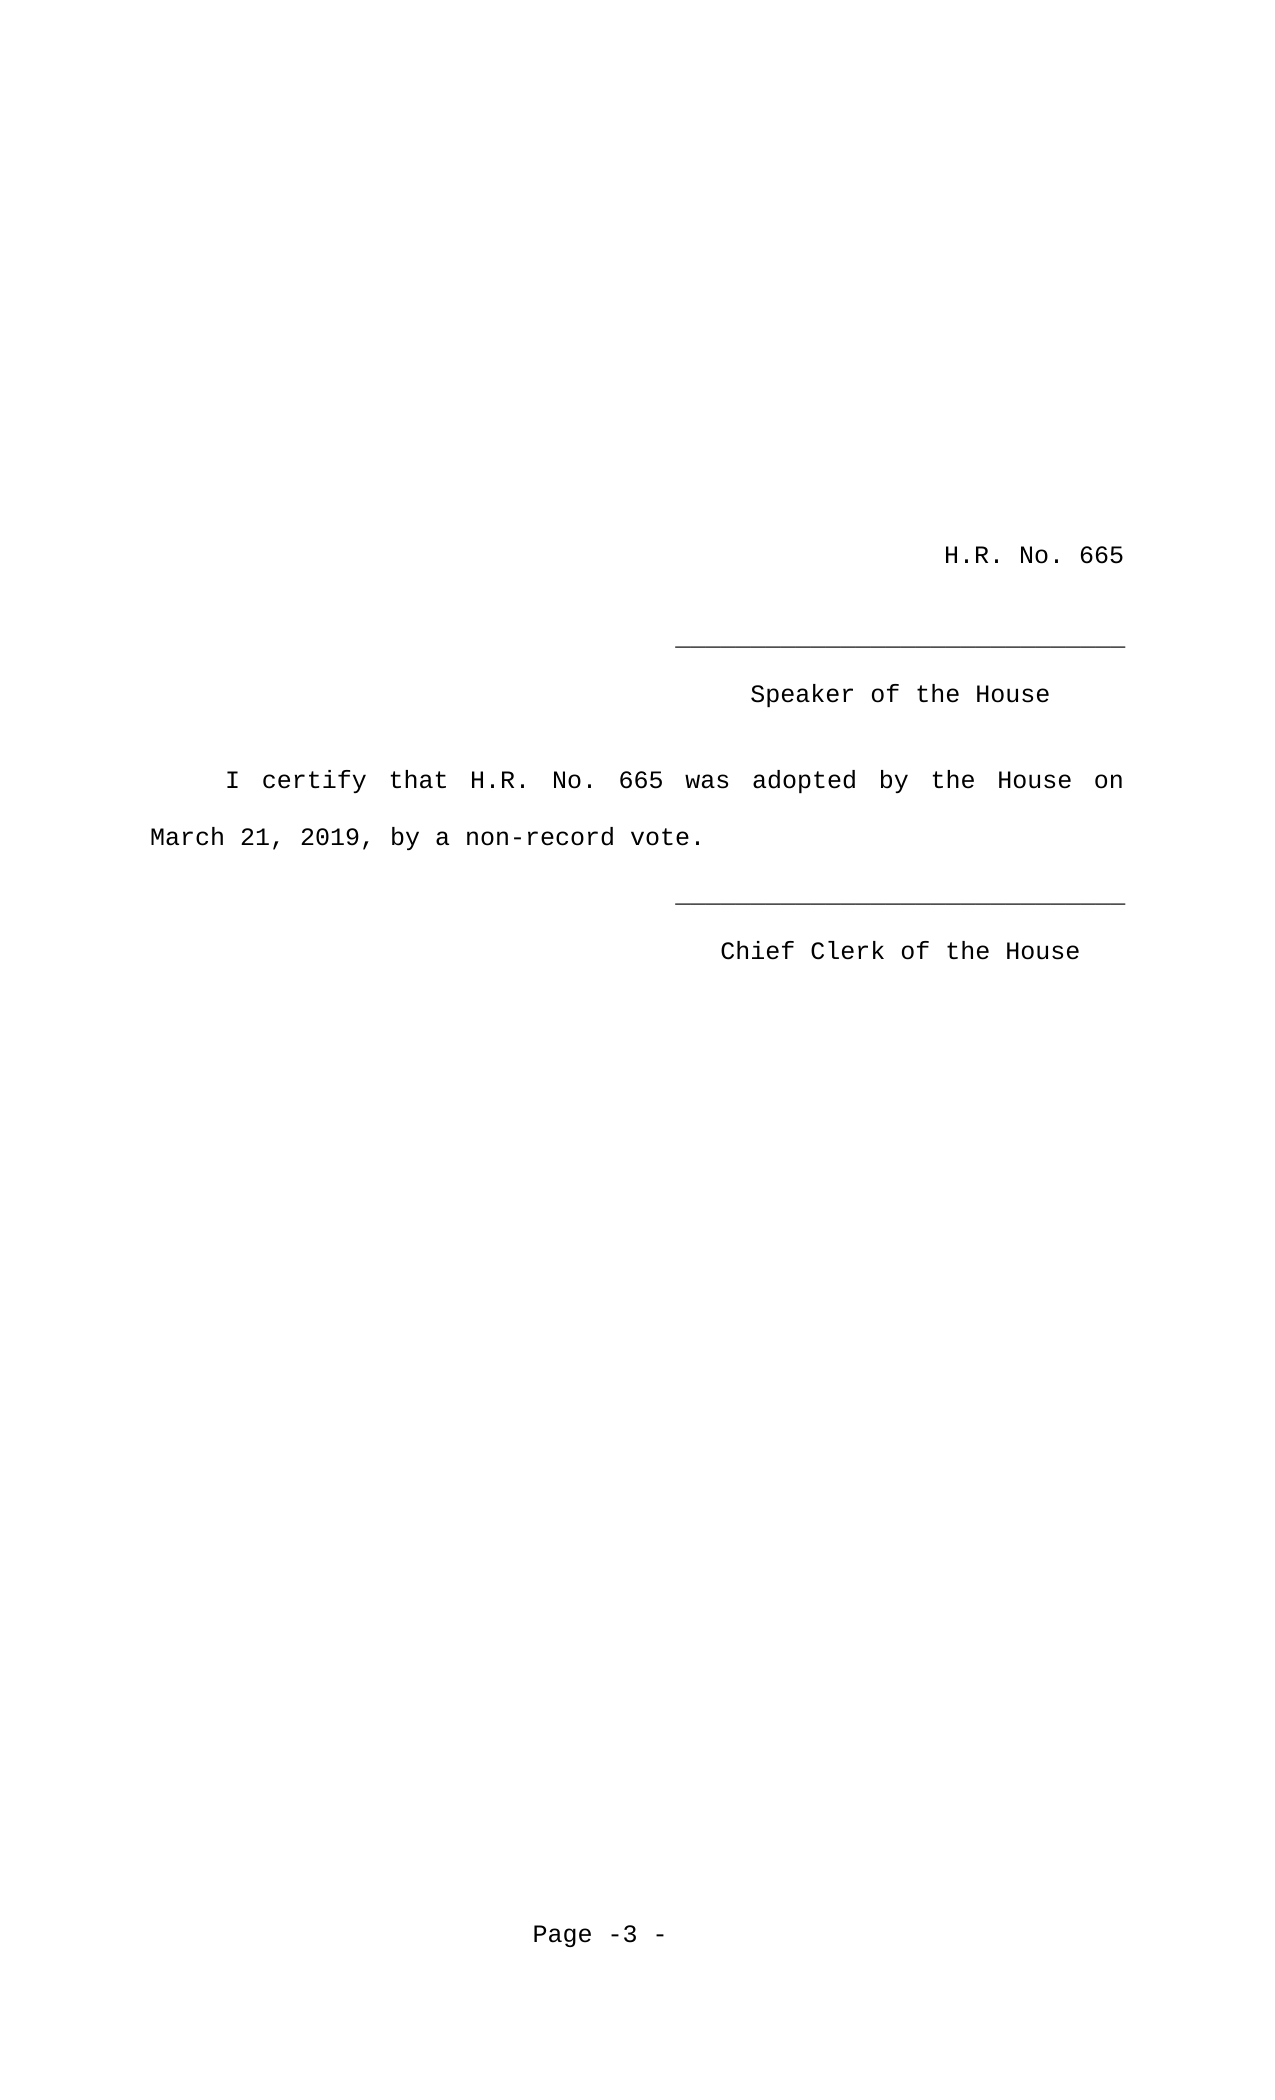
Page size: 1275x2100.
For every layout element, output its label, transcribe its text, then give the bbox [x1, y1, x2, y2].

text ______________________________ [150, 881, 1125, 910]
text I certify that H.R. No. 665 was adopted by the House on March 21, 2019, by a non-record vote. [150, 767, 1125, 853]
text ______________________________ [150, 624, 1125, 653]
text Chief Clerk of the House [150, 938, 1125, 967]
text Speaker of the House [150, 681, 1125, 710]
